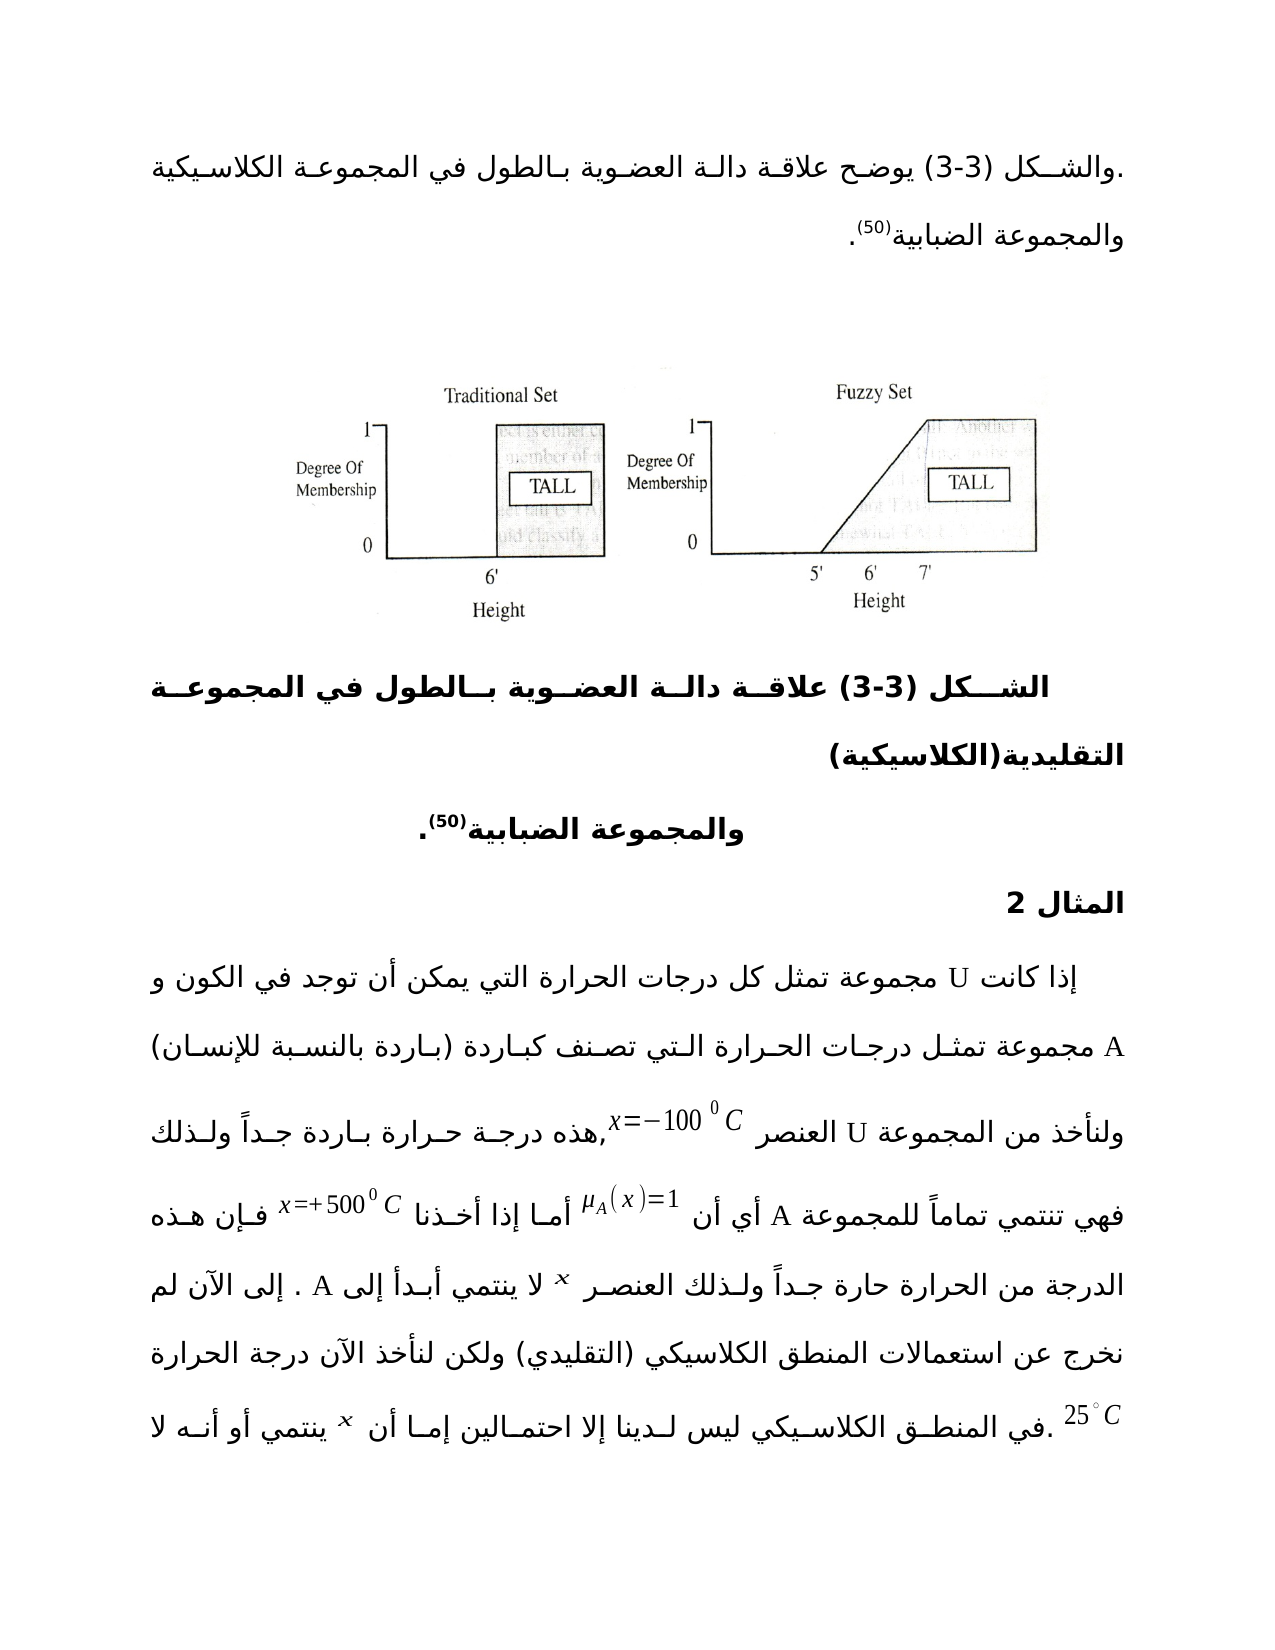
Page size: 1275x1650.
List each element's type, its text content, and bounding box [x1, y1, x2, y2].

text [150, 961, 1125, 1444]
text الشـكل (3-3) علاقة دالة العضوية بالطول في المجموعة التقليدية(الكلاسيكية) [150, 670, 1125, 772]
text والمجموعة الضبابية(50). [150, 812, 1125, 846]
text المثال 2 [150, 886, 1125, 920]
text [150, 150, 1125, 252]
picture [287, 365, 1050, 636]
